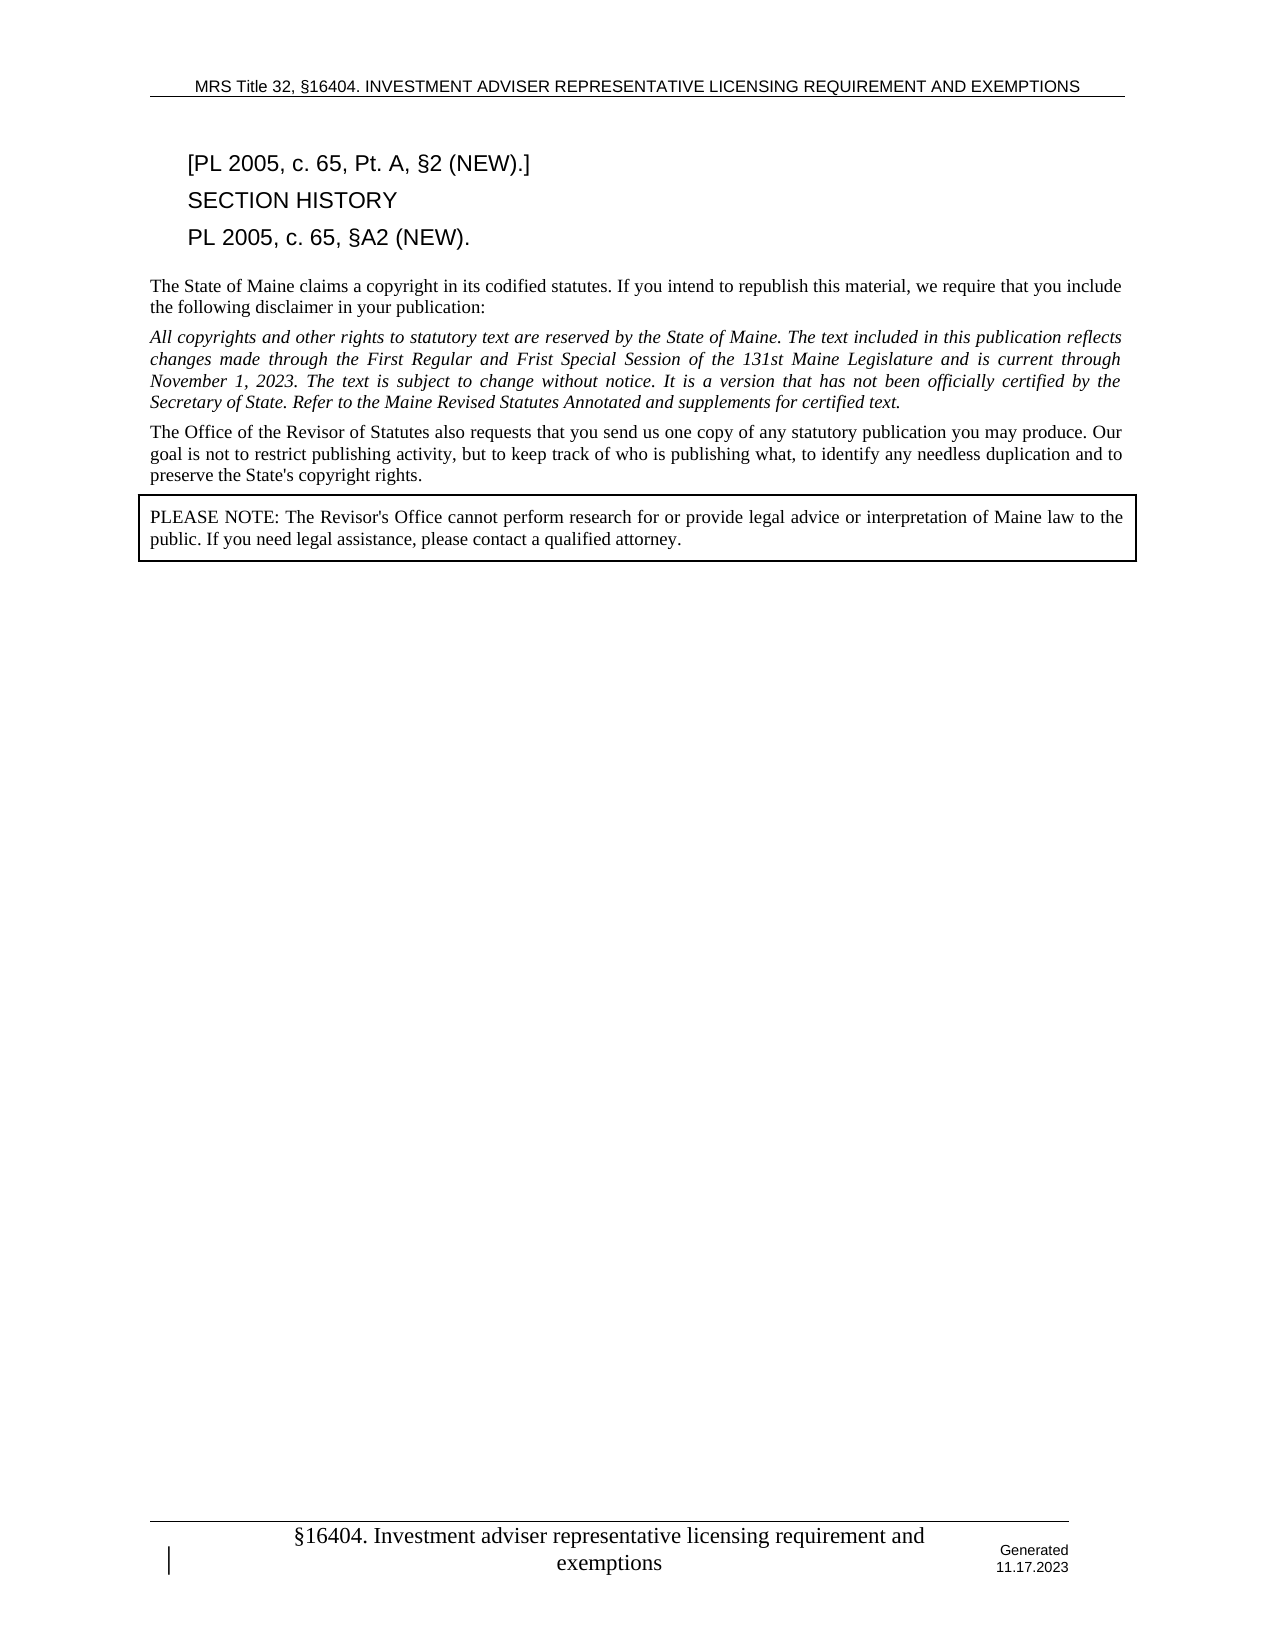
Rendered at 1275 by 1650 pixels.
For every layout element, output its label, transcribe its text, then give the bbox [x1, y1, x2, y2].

text [PL 2005, c. 65, Pt. A, §2 (NEW).] [187, 150, 1125, 176]
text The State of Maine claims a copyright in its codified statutes. If you intend to republish this material, we require that you include the following disclaimer in your publication: [150, 275, 1125, 318]
text The Office of the Revisor of Statutes also requests that you send us one copy of any statutory publication you may produce. Our goal is not to restrict publishing activity, but to keep track of who is publishing what, to identify any needless duplication and to preserve the State's copyright rights. [150, 421, 1125, 486]
text PL 2005, c. 65, §A2 (NEW). [187, 223, 1125, 250]
text All copyrights and other rights to statutory text are reserved by the State of Maine. The text included in this publication reflects changes made through the First Regular and Frist Special Session of the 131st Maine Legislature and is current through November 1, 2023 . The text is subject to change without notice. It is a version that has not been officially certified by the Secretary of State. Refer to the Maine Revised Statutes Annotated and supplements for certified text. [150, 326, 1125, 413]
text PLEASE NOTE: The Revisor's Office cannot perform research for or provide legal advice or interpretation of Maine law to the public. If you need legal assistance, please contact a qualified attorney. [140, 496, 1135, 560]
text SECTION HISTORY [187, 187, 1125, 213]
